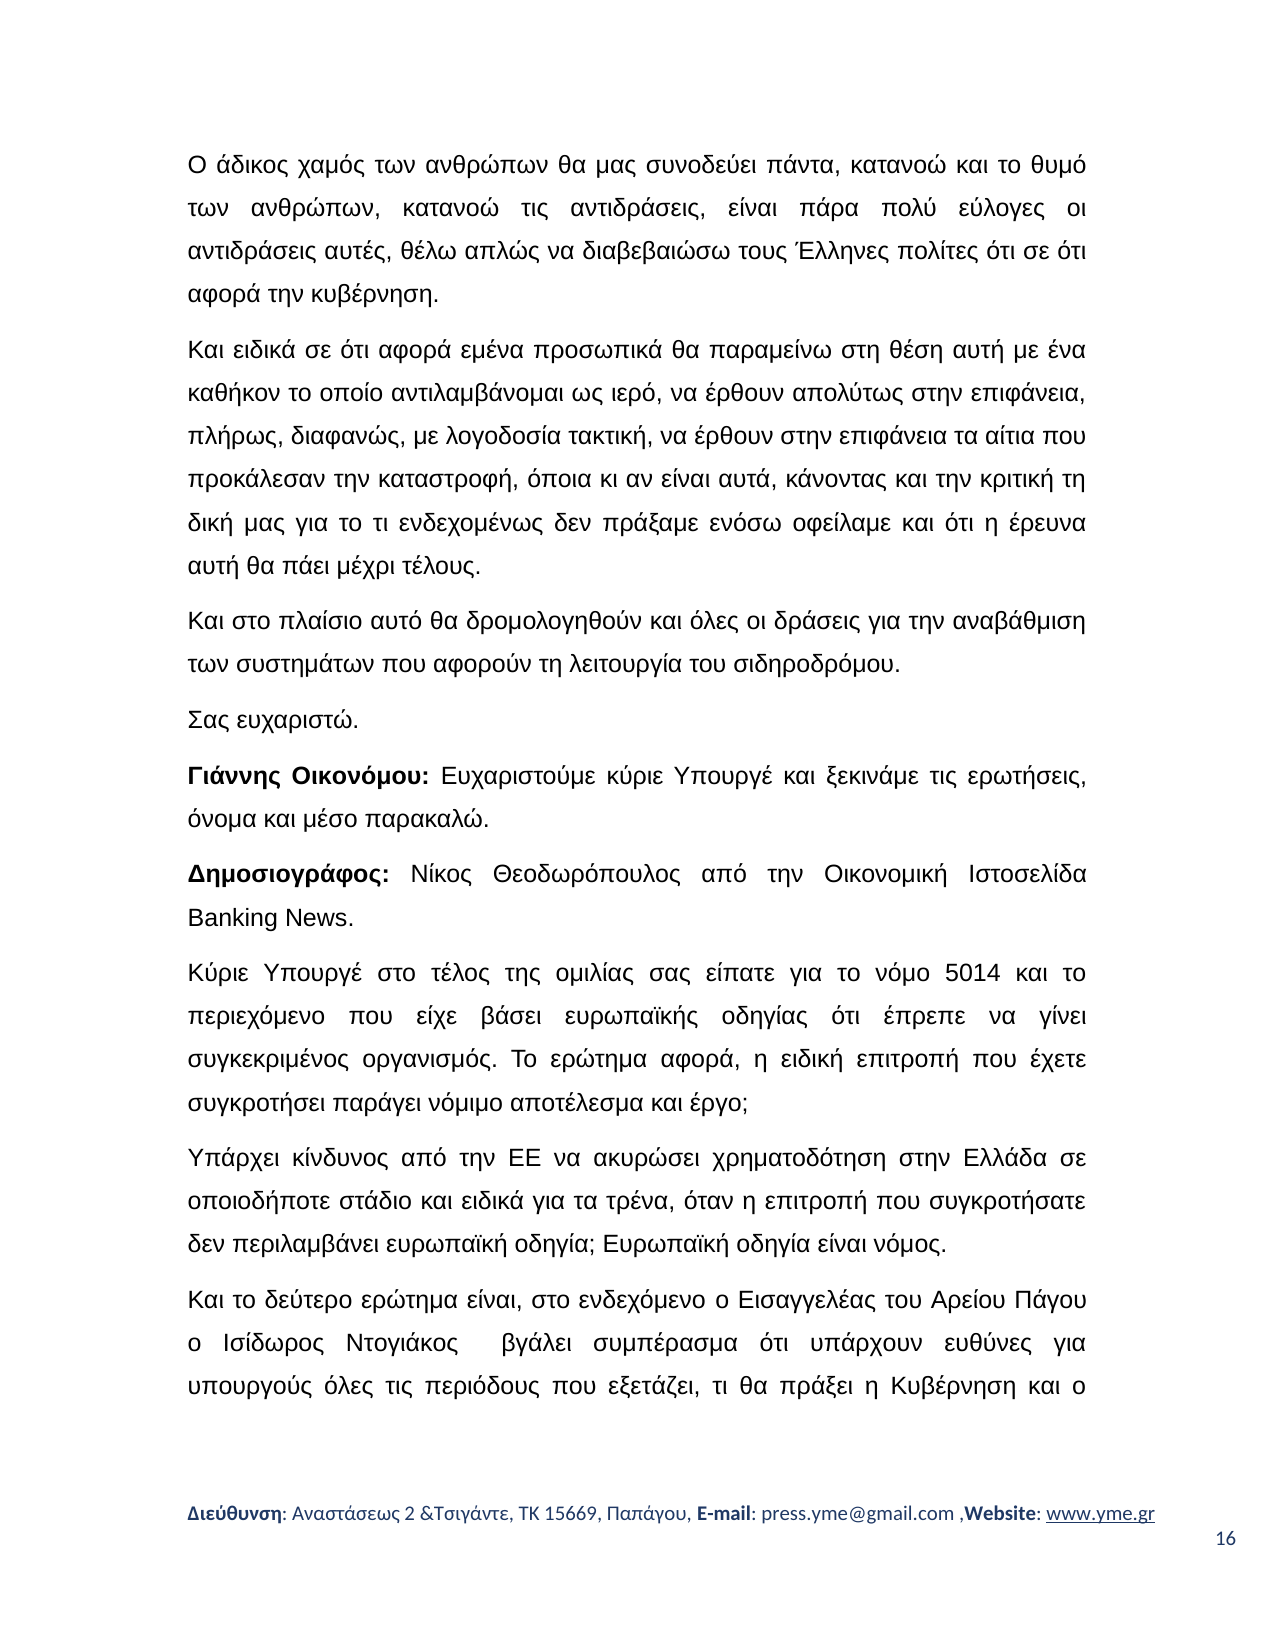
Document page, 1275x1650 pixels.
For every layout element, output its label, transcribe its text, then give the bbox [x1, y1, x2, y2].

text Γιάννης Οικονόμου: Ευχαριστούμε κύριε Υπουργέ και ξεκινάμε τις ερωτήσεις, όνομα και μέσο παρακαλώ. [187, 761, 1087, 832]
text Ο άδικος χαμός των ανθρώπων θα μας συνοδεύει πάντα, κατανοώ και το θυμό των ανθρώπων, κατανοώ τις αντιδράσεις, είναι πάρα πολύ εύλογες οι αντιδράσεις αυτές, θέλω απλώς να διαβεβαιώσω τους Έλληνες πολίτες ότι σε ότι αφορά την κυβέρνηση. [187, 150, 1087, 308]
text Και ειδικά σε ότι αφορά εμένα προσωπικά θα παραμείνω στη θέση αυτή με ένα καθήκον το οποίο αντιλαμβάνομαι ως ιερό, να έρθουν απολύτως στην επιφάνεια, πλήρως, διαφανώς, με λογοδοσία τακτική, να έρθουν στην επιφάνεια τα αίτια που προκάλεσαν την καταστροφή, όποια κι αν είναι αυτά, κάνοντας και την κριτική τη δική μας για το τι ενδεχομένως δεν πράξαμε ενόσω οφείλαμε και ότι η έρευνα αυτή θα πάει μέχρι τέλους. [187, 335, 1087, 579]
text Δημοσιογράφος: Νίκος Θεοδωρόπουλος από την Οικονομική Ιστοσελίδα Banking News. [187, 859, 1087, 931]
text Κύριε Υπουργέ στο τέλος της ομιλίας σας είπατε για το νόμο 5014 και το περιεχόμενο που είχε βάσει ευρωπαϊκής οδηγίας ότι έπρεπε να γίνει συγκεκριμένος οργανισμός. Το ερώτημα αφορά, η ειδική επιτροπή που έχετε συγκροτήσει παράγει νόμιμο αποτέλεσμα και έργο; [187, 958, 1087, 1116]
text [187, 1285, 1087, 1400]
text Και στο πλαίσιο αυτό θα δρομολογηθούν και όλες οι δράσεις για την αναβάθμιση των συστημάτων που αφορούν τη λειτουργία του σιδηροδρόμου. [187, 606, 1087, 678]
text Υπάρχει κίνδυνος από την ΕΕ να ακυρώσει χρηματοδότηση στην Ελλάδα σε οποιοδήποτε στάδιο και ειδικά για τα τρένα, όταν η επιτροπή που συγκροτήσατε δεν περιλαμβάνει ευρωπαϊκή οδηγία; Ευρωπαϊκή οδηγία είναι νόμος. [187, 1143, 1087, 1258]
text Σας ευχαριστώ. [187, 705, 1087, 734]
